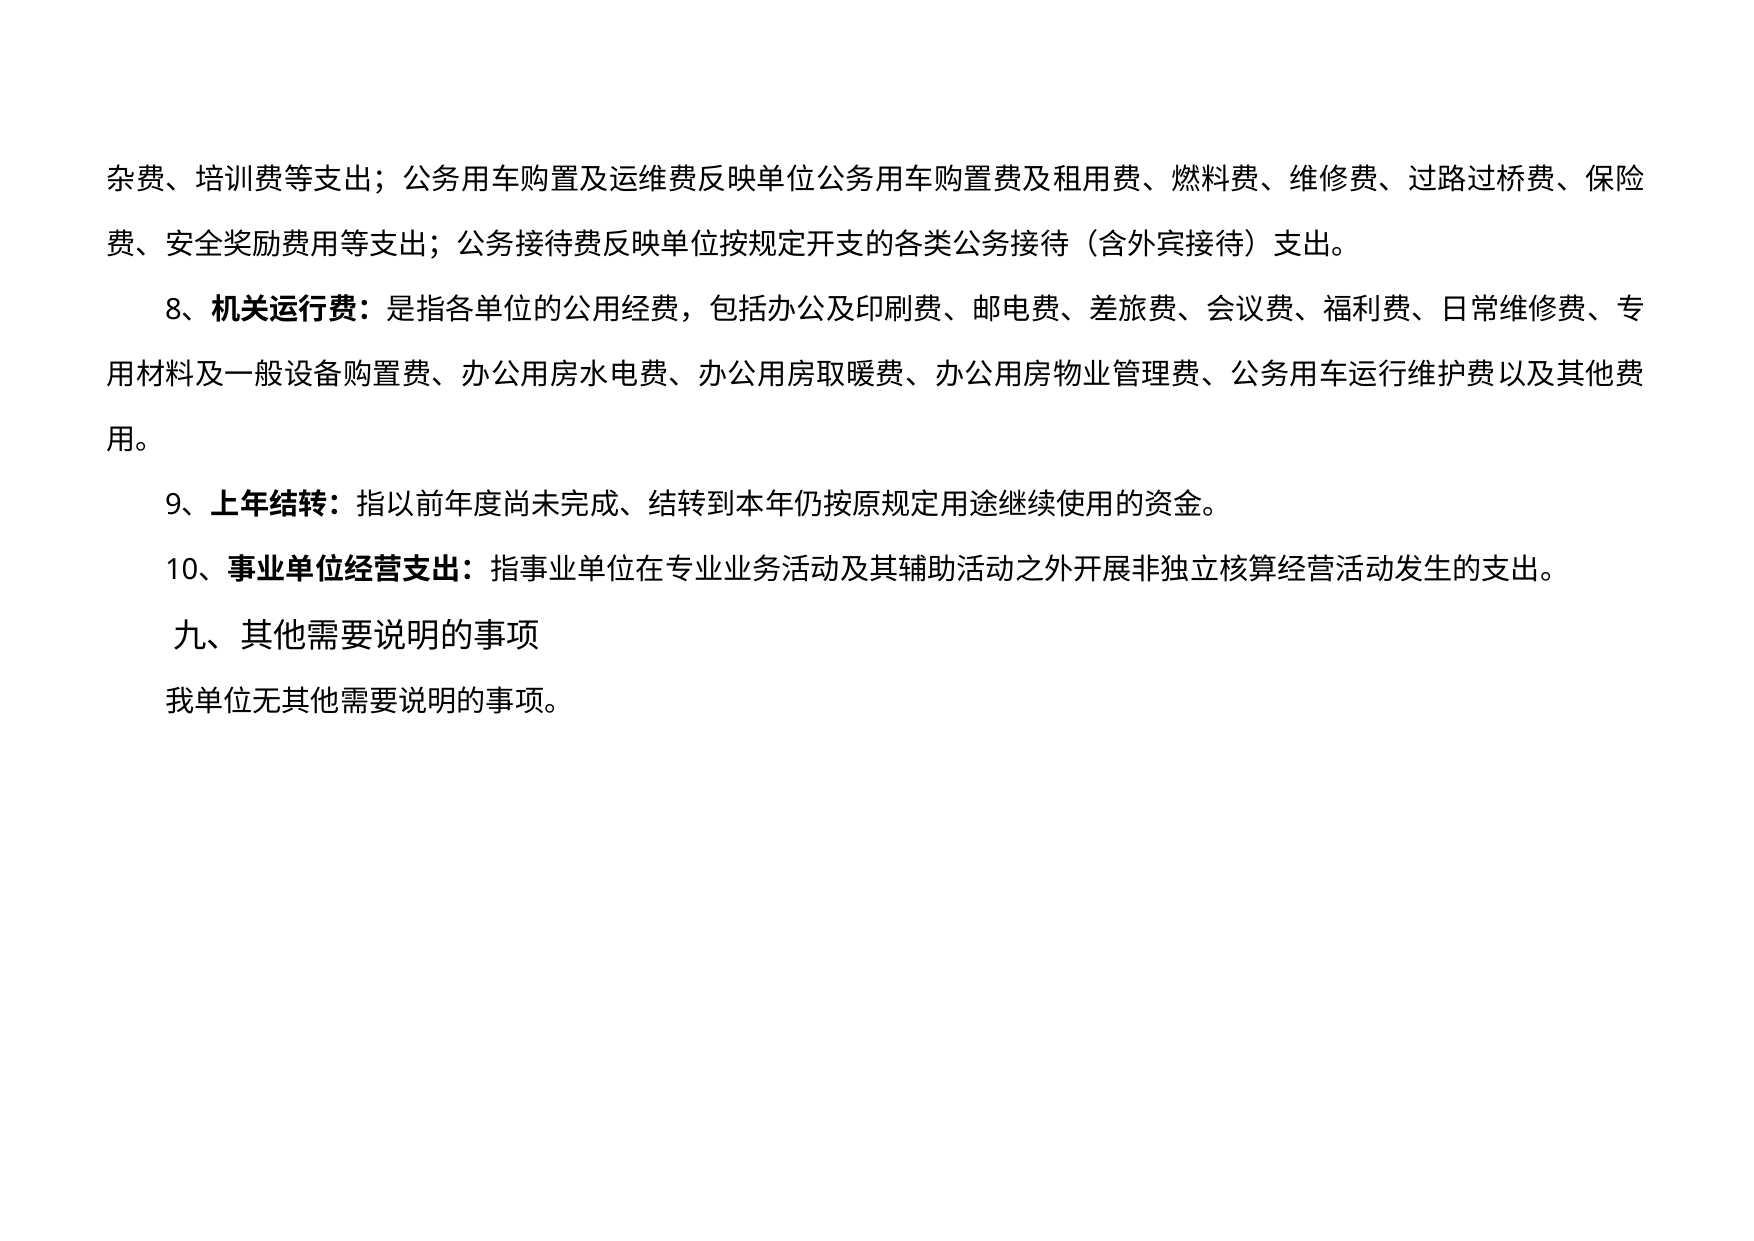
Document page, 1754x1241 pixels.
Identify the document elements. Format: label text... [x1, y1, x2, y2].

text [106, 144, 1648, 274]
text 九、其他需要说明的事项 [106, 600, 1648, 665]
text 我单位无其他需要说明的事项。 [106, 666, 1648, 731]
text 9、上年结转：指以前年度尚未完成、结转到本年仍按原规定用途继续使用的资金。 [106, 469, 1648, 534]
text 10、事业单位经营支出：指事业单位在专业业务活动及其辅助活动之外开展非独立核算经营活动发生的支出。 [106, 534, 1648, 599]
text 8、机关运行费：是指各单位的公用经费，包括办公及印刷费、邮电费、差旅费、会议费、福利费、日常维修费、专用材料及一般设备购置费、办公用房水电费、办公用房取暖费、办公用房物业管理费、公务用车运行维护费以及其他费用。 [106, 274, 1648, 469]
